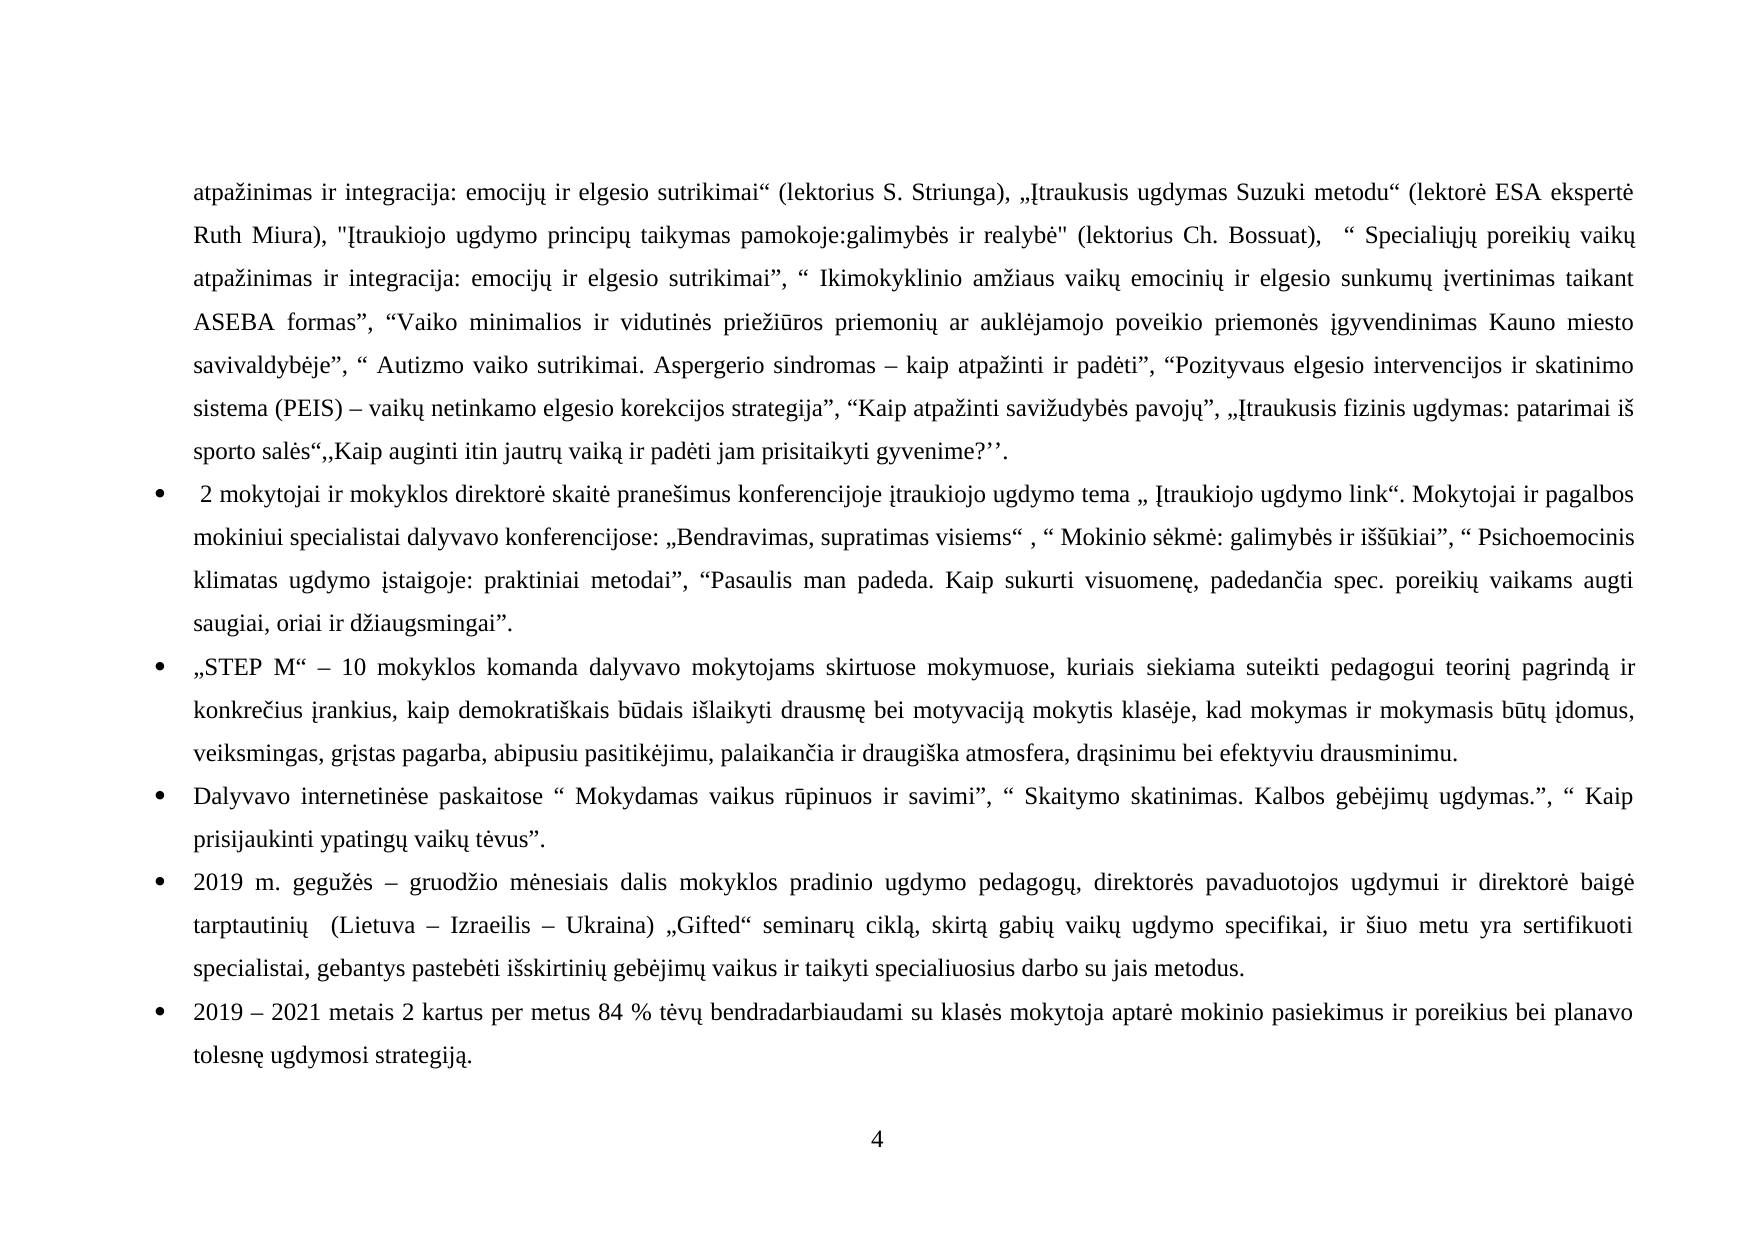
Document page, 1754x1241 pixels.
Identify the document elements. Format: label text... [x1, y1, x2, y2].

list „STEP M“ – 10 mokyklos komanda dalyvavo mokytojams skirtuose mokymuose, kuriais siekiama suteikti pedagogui teorinį pagrindą ir konkrečius įrankius, kaip demokratiškais būdais išlaikyti drausmę bei motyvaciją mokytis klasėje, kad mokymas ir mokymasis būtų įdomus, veiksmingas, grįstas pagarba, abipusiu pasitikėjimu, palaikančia ir draugiška atmosfera, drąsinimu bei efektyviu drausminimu. [156, 652, 1636, 767]
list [156, 177, 1636, 465]
list 2019 – 2021 metais 2 kartus per metus 84 % tėvų bendradarbiaudami su klasės mokytoja aptarė mokinio pasiekimus ir poreikius bei planavo tolesnę ugdymosi strategiją. [156, 997, 1636, 1068]
list 2019 m. gegužės – gruodžio mėnesiais dalis mokyklos pradinio ugdymo pedagogų, direktorės pavaduotojos ugdymui ir direktorė baigė tarptautinių (Lietuva – Izraeilis – Ukraina) „Gifted“ seminarų ciklą, skirtą gabių vaikų ugdymo specifikai, ir šiuo metu yra sertifikuoti specialistai, gebantys pastebėti išskirtinių gebėjimų vaikus ir taikyti specialiuosius darbo su jais metodus. [156, 867, 1636, 982]
list Dalyvavo internetinėse paskaitose “ Mokydamas vaikus rūpinuos ir savimi”, “ Skaitymo skatinimas. Kalbos gebėjimų ugdymas.”, “ Kaip prisijaukinti ypatingų vaikų tėvus”. [156, 781, 1636, 853]
list 2 mokytojai ir mokyklos direktorė skaitė pranešimus konferencijoje įtraukiojo ugdymo tema „ Įtraukiojo ugdymo link“. Mokytojai ir pagalbos mokiniui specialistai dalyvavo konferencijose: „Bendravimas, supratimas visiems“ , “ Mokinio sėkmė: galimybės ir iššūkiai”, “ Psichoemocinis klimatas ugdymo įstaigoje: praktiniai metodai”, “Pasaulis man padeda. Kaip sukurti visuomenę, padedančia spec. poreikių vaikams augti saugiai, oriai ir džiaugsmingai”. [156, 479, 1636, 637]
